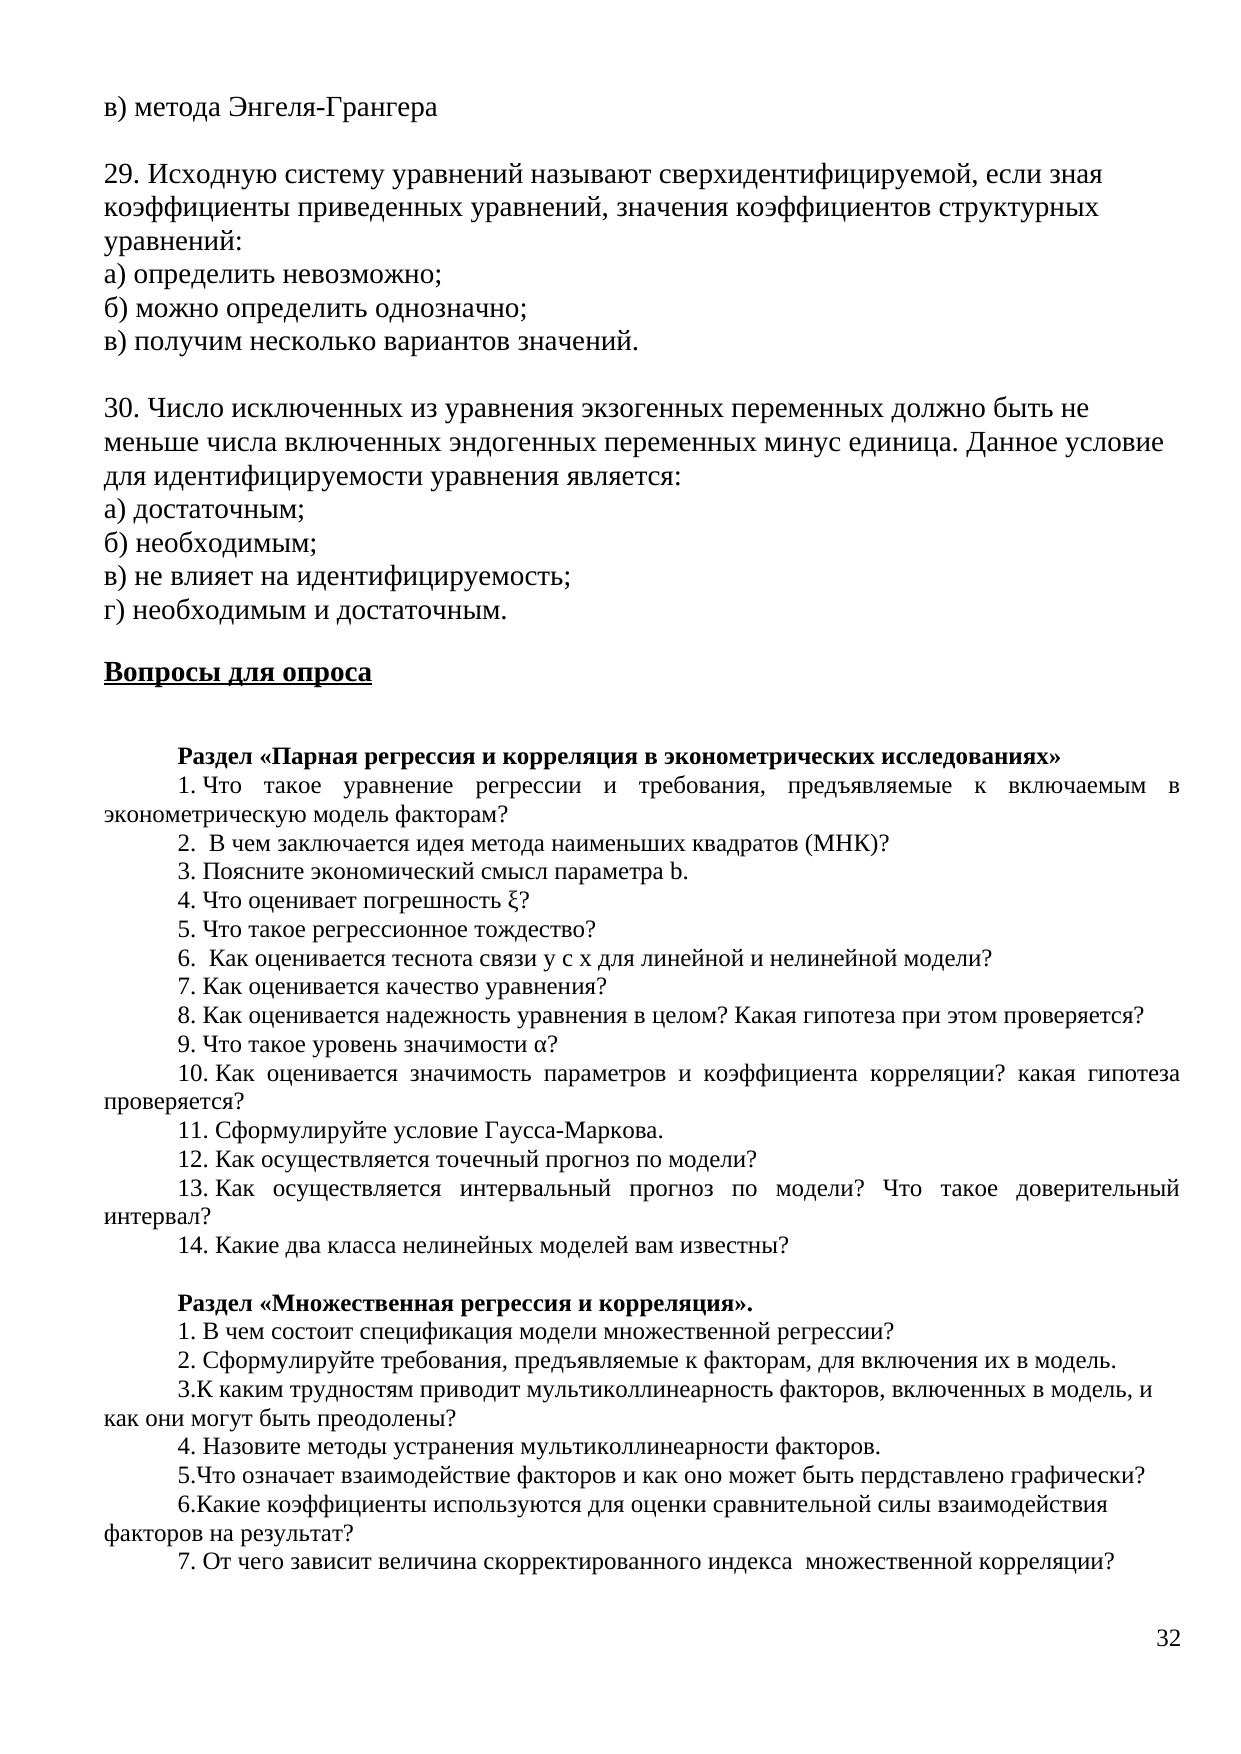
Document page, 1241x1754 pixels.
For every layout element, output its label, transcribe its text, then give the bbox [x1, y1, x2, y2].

text 1. В чем состоит спецификация модели множественной регрессии? [103, 1316, 1181, 1345]
text а) достаточным; [103, 491, 1181, 525]
text 5.Что означает взаимодействие факторов и как оно может быть пердставлено графически? [103, 1460, 1181, 1489]
list Как оценивается надежность уравнения в целом? Какая гипотеза при этом проверяется? [103, 1000, 1181, 1029]
text в) получим несколько вариантов значений. [103, 323, 1181, 357]
subtitle Вопросы для опроса [103, 654, 1181, 688]
list Какие два класса нелинейных моделей вам известны? [103, 1230, 1181, 1259]
text Раздел «Парная регрессия и корреляция в эконометрических исследованиях» [103, 741, 1181, 770]
text 7. От чего зависит величина скорректированного индекса множественной корреляции? [103, 1546, 1181, 1575]
list Как оценивается значимость параметров и коэффициента корреляции? какая гипотеза проверяется? [103, 1058, 1181, 1115]
text а) определить невозможно; [103, 256, 1181, 290]
text в) не влияет на идентифицируемость; [103, 558, 1181, 592]
text б) необходимым; [103, 525, 1181, 558]
list Поясните экономический смысл параметра b. [103, 856, 1181, 885]
list Что такое уровень значимости α? [103, 1029, 1181, 1058]
text б) можно определить однозначно; [103, 290, 1181, 323]
list Как оценивается качество уравнения? [103, 971, 1181, 1000]
text 6.Какие коэффициенты используются для оценки сравнительной силы взаимодействия факторов на результат? [103, 1489, 1181, 1546]
text 4. Назовите методы устранения мультиколлинеарности факторов. [103, 1431, 1181, 1460]
text 2. Сформулируйте требования, предъявляемые к факторам, для включения их в модель. [103, 1345, 1181, 1374]
list Сформулируйте условие Гаусса-Маркова. [103, 1115, 1181, 1144]
text Раздел «Множественная регрессия и корреляция». [103, 1288, 1181, 1316]
list Как оценивается теснота связи у с х для линейной и нелинейной модели? [103, 943, 1181, 971]
list В чем заключается идея метода наименьших квадратов (МНК)? [103, 828, 1181, 856]
list Как осуществляется точечный прогноз по модели? [103, 1144, 1181, 1173]
text 3.К каким трудностям приводит мультиколлинеарность факторов, включенных в модель, и как они могут быть преодолены? [103, 1374, 1181, 1431]
list Как осуществляется интервальный прогноз по модели? Что такое доверительный интервал? [103, 1173, 1181, 1230]
text в) метода Энгеля-Грангера [103, 89, 1181, 122]
list Что такое уравнение регрессии и требования, предъявляемые к включаемым в эконометрическую модель факторам? [103, 770, 1181, 828]
text 30. Число исключенных из уравнения экзогенных переменных должно быть не меньше числа включенных эндогенных переменных минус единица. Данное условие для идентифицируемости уравнения является: [103, 391, 1181, 491]
text г) необходимым и достаточным. [103, 592, 1181, 625]
text 29. Исходную систему уравнений называют сверхидентифицируемой, если зная коэффициенты приведенных уравнений, значения коэффициентов структурных уравнений: [103, 156, 1181, 256]
list Что оценивает погрешность ξ? [103, 885, 1181, 914]
list Что такое регрессионное тождество? [103, 914, 1181, 943]
